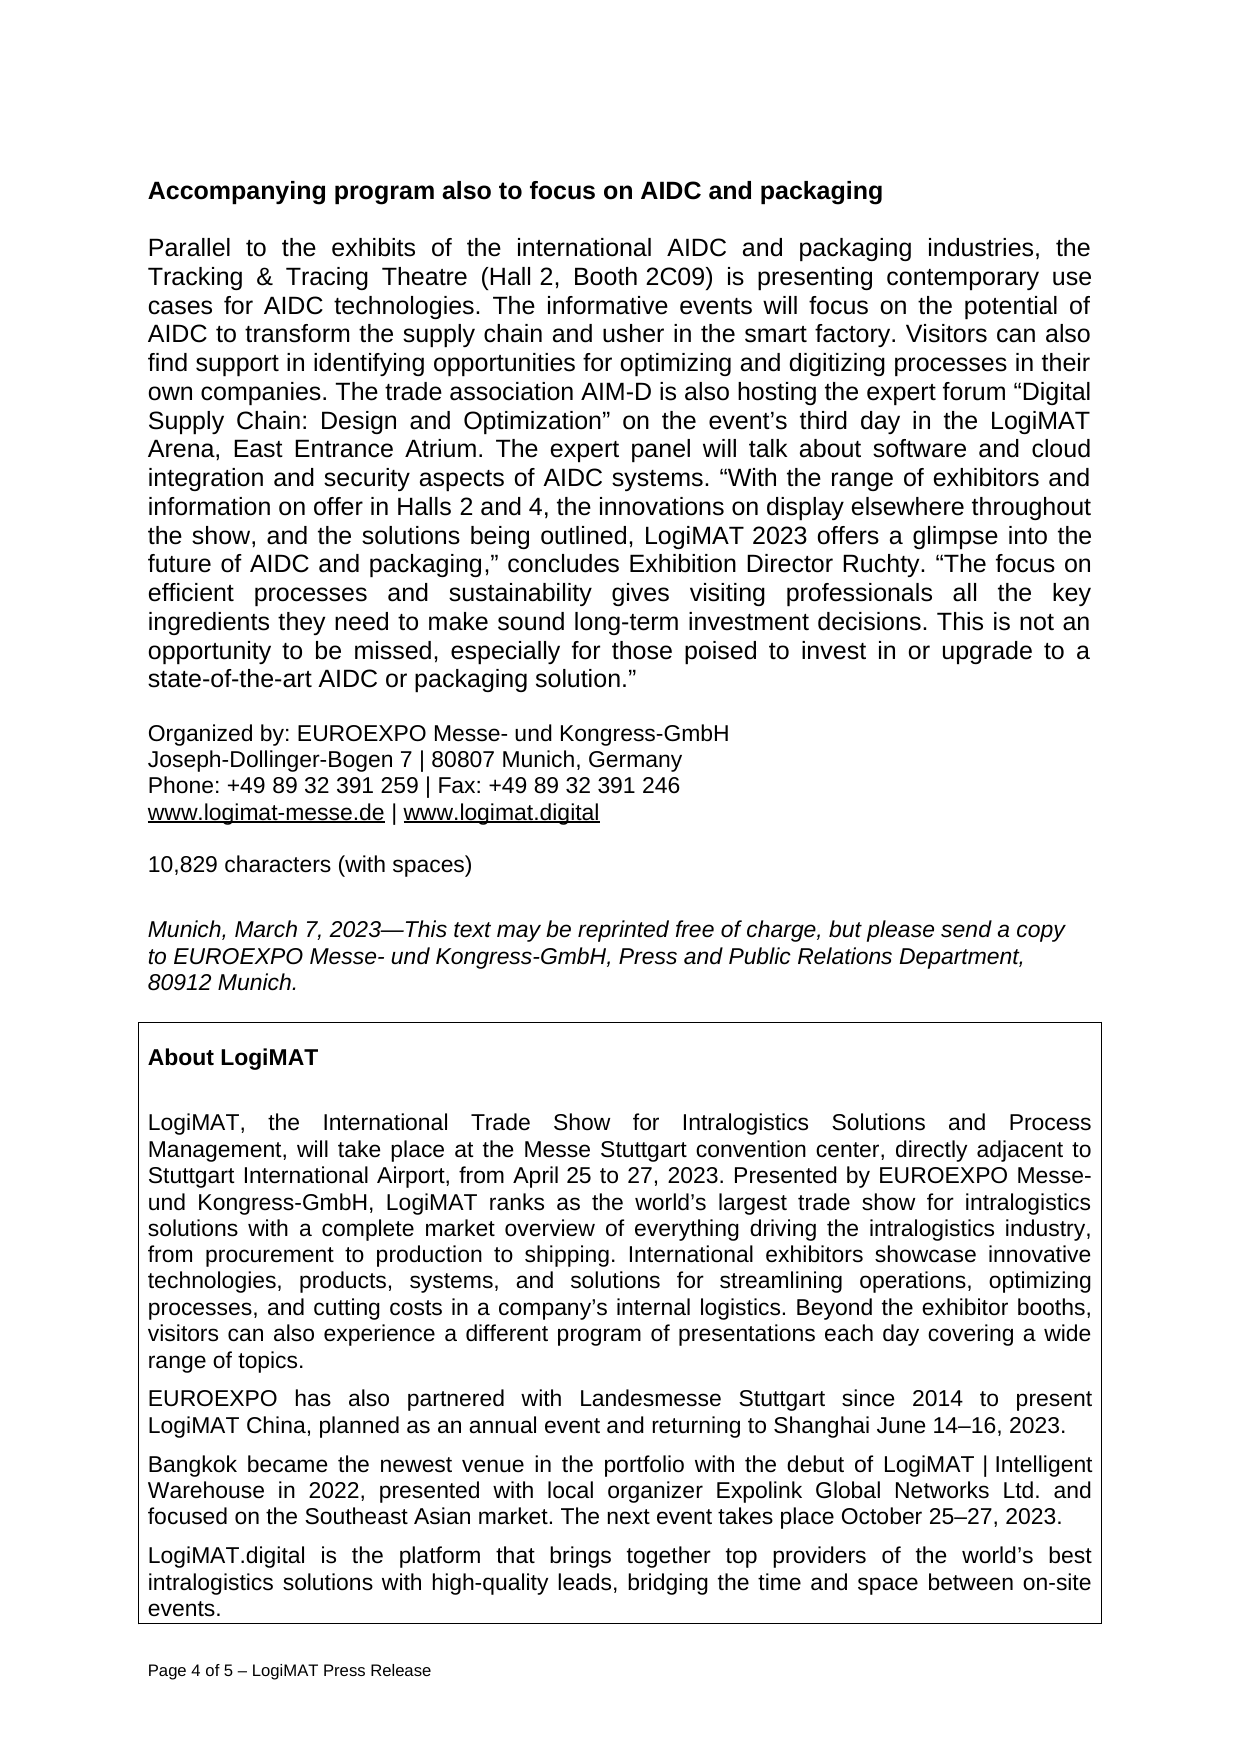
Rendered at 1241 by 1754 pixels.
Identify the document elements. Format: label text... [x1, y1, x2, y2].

text Phone: +49 89 32 391 259 | Fax: +49 89 32 391 246 [148, 772, 1092, 798]
text About LogiMAT [148, 1044, 1092, 1071]
text LogiMAT, the International Trade Show for Intralogistics Solutions and Process Management, will take place at the Messe Stuttgart convention center, directly adjacent to Stuttgart International Airport, from April 25 to 27, 2023. Presented by EUROEXPO Messe- und Kongress-GmbH, LogiMAT ranks as the world’s largest trade show for intralogistics solutions with a complete market overview of everything driving the intralogistics industry, from procurement to production to shipping. International exhibitors showcase innovative technologies, products, systems, and solutions for streamlining operations, optimizing processes, and cutting costs in a company’s internal logistics. Beyond the exhibitor booths, visitors can also experience a different program of presentations each day covering a wide range of topics. [139, 1106, 1101, 1373]
text Joseph-Dollinger-Bogen 7 | 80807 Munich, Germany [148, 746, 1092, 772]
text EUROEXPO has also partnered with Landesmesse Stuttgart since 2014 to present LogiMAT China, planned as an annual event and returning to Shanghai June 14–16, 2023. [139, 1382, 1101, 1438]
text Organized by: EUROEXPO Messe- und Kongress-GmbH [148, 719, 1092, 746]
text Munich, March 7, 2023—This text may be reprinted free of charge, but please send a copy to EUROEXPO Messe- und Kongress-GmbH, Press and Public Relations Department, 80912 Munich. [148, 916, 1092, 996]
text www.logimat-messe.de | www.logimat.digital [148, 798, 1092, 825]
text LogiMAT.digital is the platform that brings together top providers of the world’s best intralogistics solutions with high-quality leads, bridging the time and space between on-site events. [139, 1539, 1101, 1623]
text Accompanying program also to focus on AIDC and packaging [148, 176, 1092, 204]
text 10,829 characters (with spaces) [148, 851, 1092, 878]
text Bangkok became the newest venue in the portfolio with the debut of LogiMAT | Intelligent Warehouse in 2022, presented with local organizer Expolink Global Networks Ltd. and focused on the Southeast Asian market. The next event takes place October 25–27, 2023. [139, 1447, 1101, 1530]
text Parallel to the exhibits of the international AIDC and packaging industries, the Tracking & Tracing Theatre (Hall 2, Booth 2C09) is presenting contemporary use cases for AIDC technologies. The informative events will focus on the potential of AIDC to transform the supply chain and usher in the smart factory. Visitors can also find support in identifying opportunities for optimizing and digitizing processes in their own companies. The trade association AIM-D is also hosting the expert forum “Digital Supply Chain: Design and Optimization” on the event’s third day in the LogiMAT Arena, East Entrance Atrium. The expert panel will talk about software and cloud integration and security aspects of AIDC systems. “With the range of exhibitors and information on offer in Halls 2 and 4, the innovations on display elsewhere throughout the show, and the solutions being outlined, LogiMAT 2023 offers a glimpse into the future of AIDC and packaging,” concludes Exhibition Director Ruchty. “The focus on efficient processes and sustainability gives visiting professionals all the key ingredients they need to make sound long-term investment decisions. This is not an opportunity to be missed, especially for those poised to invest in or upgrade to a state-of-the-art AIDC or packaging solution.” [148, 233, 1092, 693]
